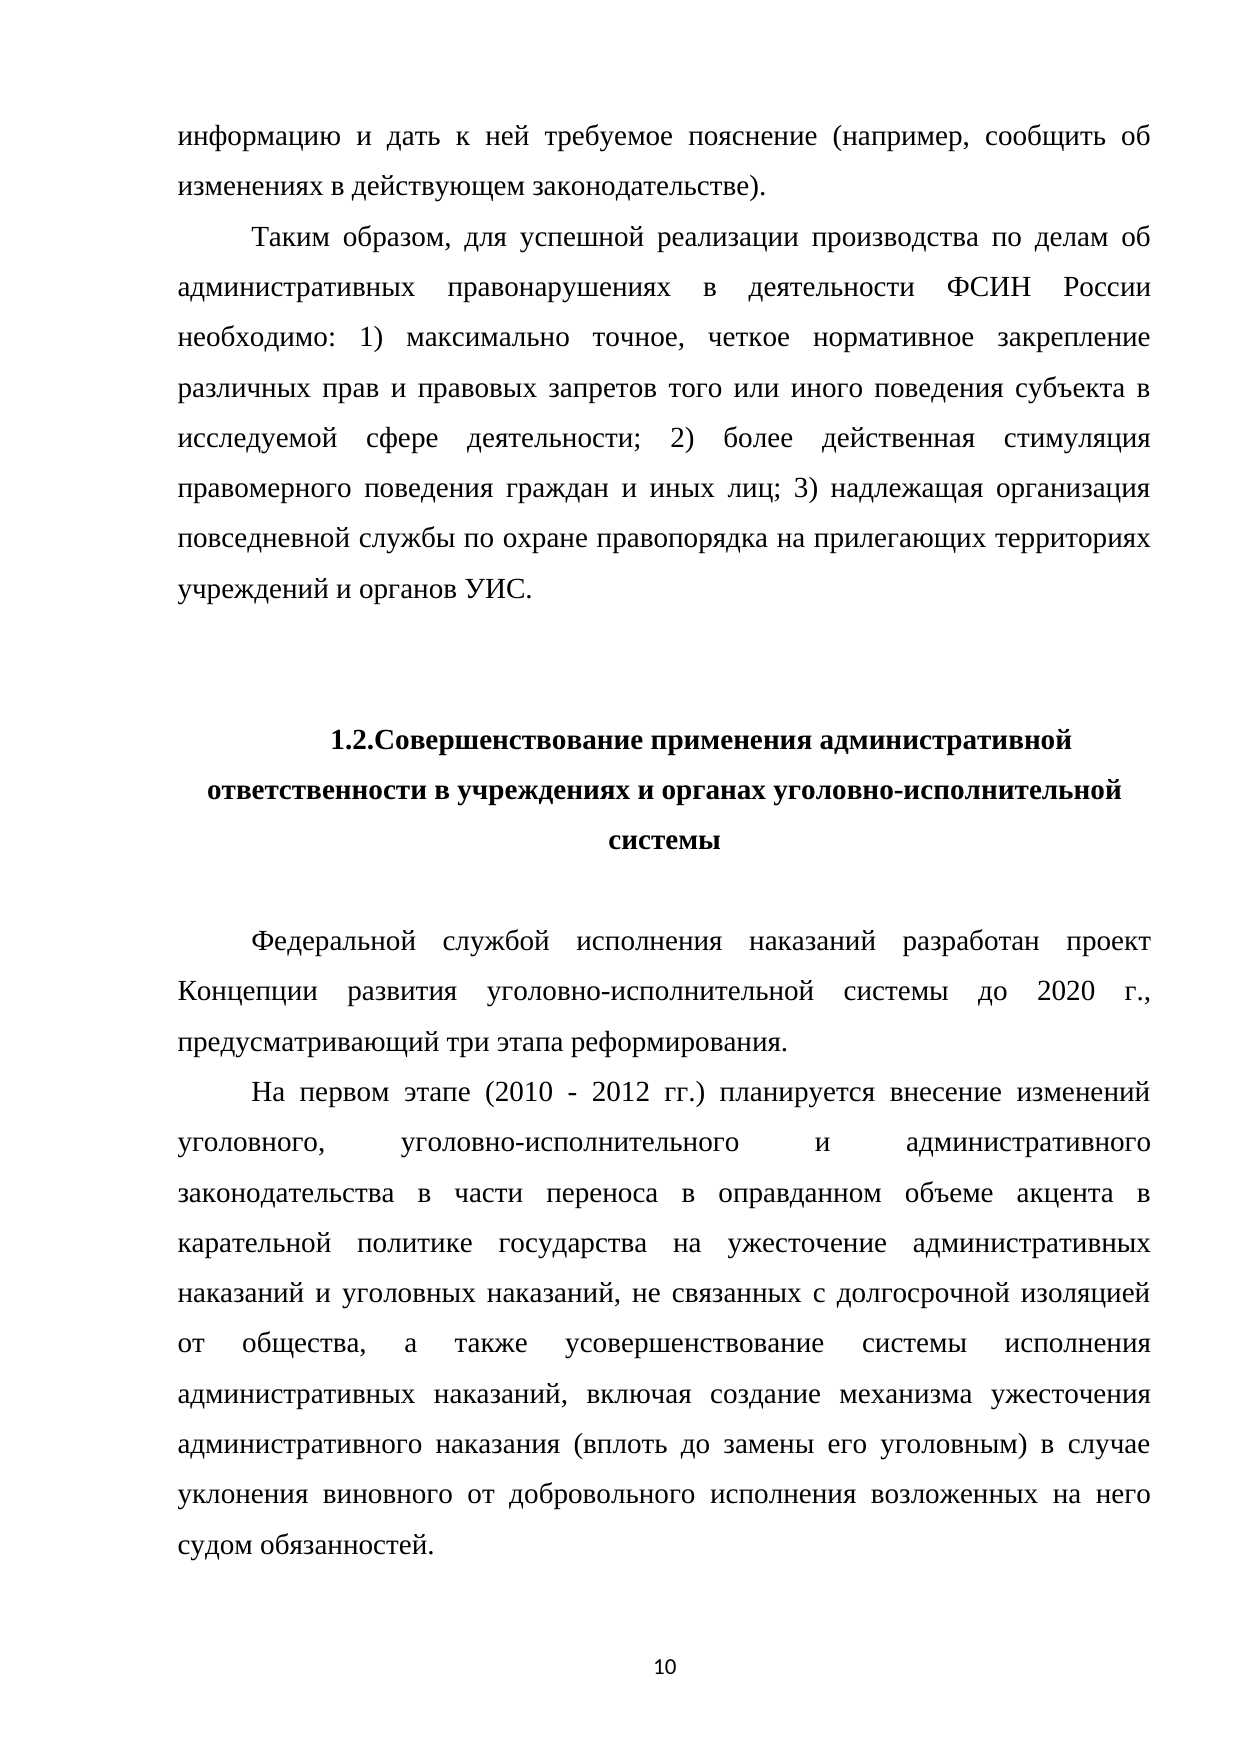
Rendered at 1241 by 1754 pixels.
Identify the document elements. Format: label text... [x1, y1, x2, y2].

text Федеральной службой исполнения наказаний разработан проект Концепции развития уголовно-исполнительной системы до 2020 г., предусматривающий три этапа реформирования. [177, 923, 1152, 1057]
text На первом этапе (2010 - 2012 гг.) планируется внесение изменений уголовного, уголовно-исполнительного и административного законодательства в части переноса в оправданном объеме акцента в карательной политике государства на ужесточение административных наказаний и уголовных наказаний, не связанных с долгосрочной изоляцией от общества, а также усовершенствование системы исполнения административных наказаний, включая создание механизма ужесточения административного наказания (вплоть до замены его уголовным) в случае уклонения виновного от добровольного исполнения возложенных на него судом обязанностей. [177, 1074, 1152, 1560]
text 1.2.Совершенствование применения административной ответственности в учреждениях и органах уголовно-исполнительной системы [177, 722, 1152, 856]
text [177, 118, 1152, 202]
text Таким образом, для успешной реализации производства по делам об административных правонарушениях в деятельности ФСИН России необходимо: 1) максимально точное, четкое нормативное закрепление различных прав и правовых запретов того или иного поведения субъекта в исследуемой сфере деятельности; 2) более действенная стимуляция правомерного поведения граждан и иных лиц; 3) надлежащая организация повседневной службы по охране правопорядка на прилегающих территориях учреждений и органов УИС. [177, 219, 1152, 604]
